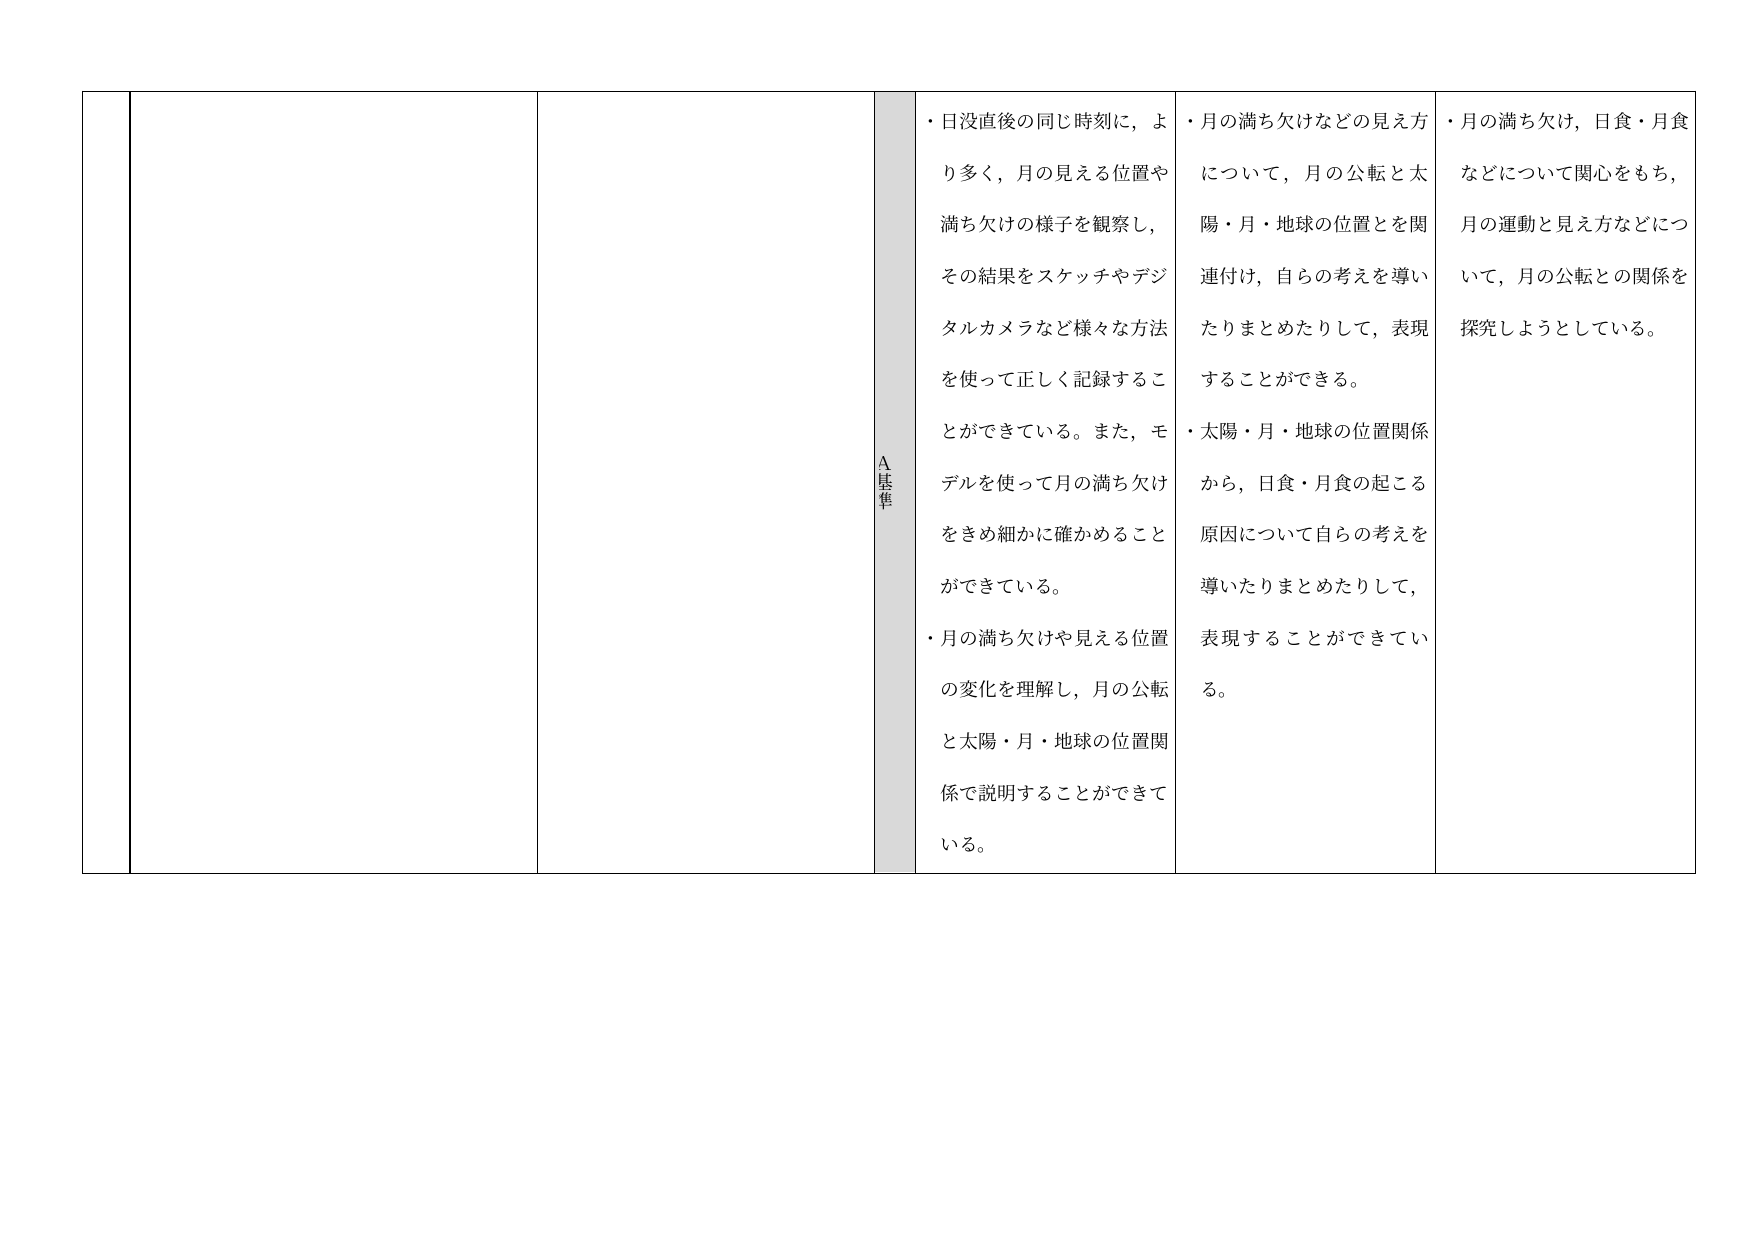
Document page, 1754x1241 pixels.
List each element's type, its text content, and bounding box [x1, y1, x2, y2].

table_cell ・月の満ち欠けなどの見え方について，月の公転と太陽・月・地球の位置とを関連付け，自らの考えを導いたりまとめたりして，表現することができる。 ・太陽・月・地球の位置関係から，日食・月食の起こる原因について自らの考えを導いたりまとめたりして，表現することができている。 [1176, 92, 1435, 872]
table_cell ・月の満ち欠け，日食・月食などについて関心をもち，月の運動と見え方などについて，月の公転との関係を探究しようとしている。 [1436, 92, 1695, 872]
table_cell Ａ基準 [875, 92, 915, 872]
table_cell ・日没直後の同じ時刻に，より多く，月の見える位置や満ち欠けの様子を観察し，その結果をスケッチやデジタルカメラなど様々な方法を使って正しく記録することができている。また，モデルを使って月の満ち欠けをきめ細かに確かめることができている。 ・月の満ち欠けや見える位置の変化を理解し，月の公転と太陽・月・地球の位置関係で説明することができている。 [916, 92, 1175, 872]
